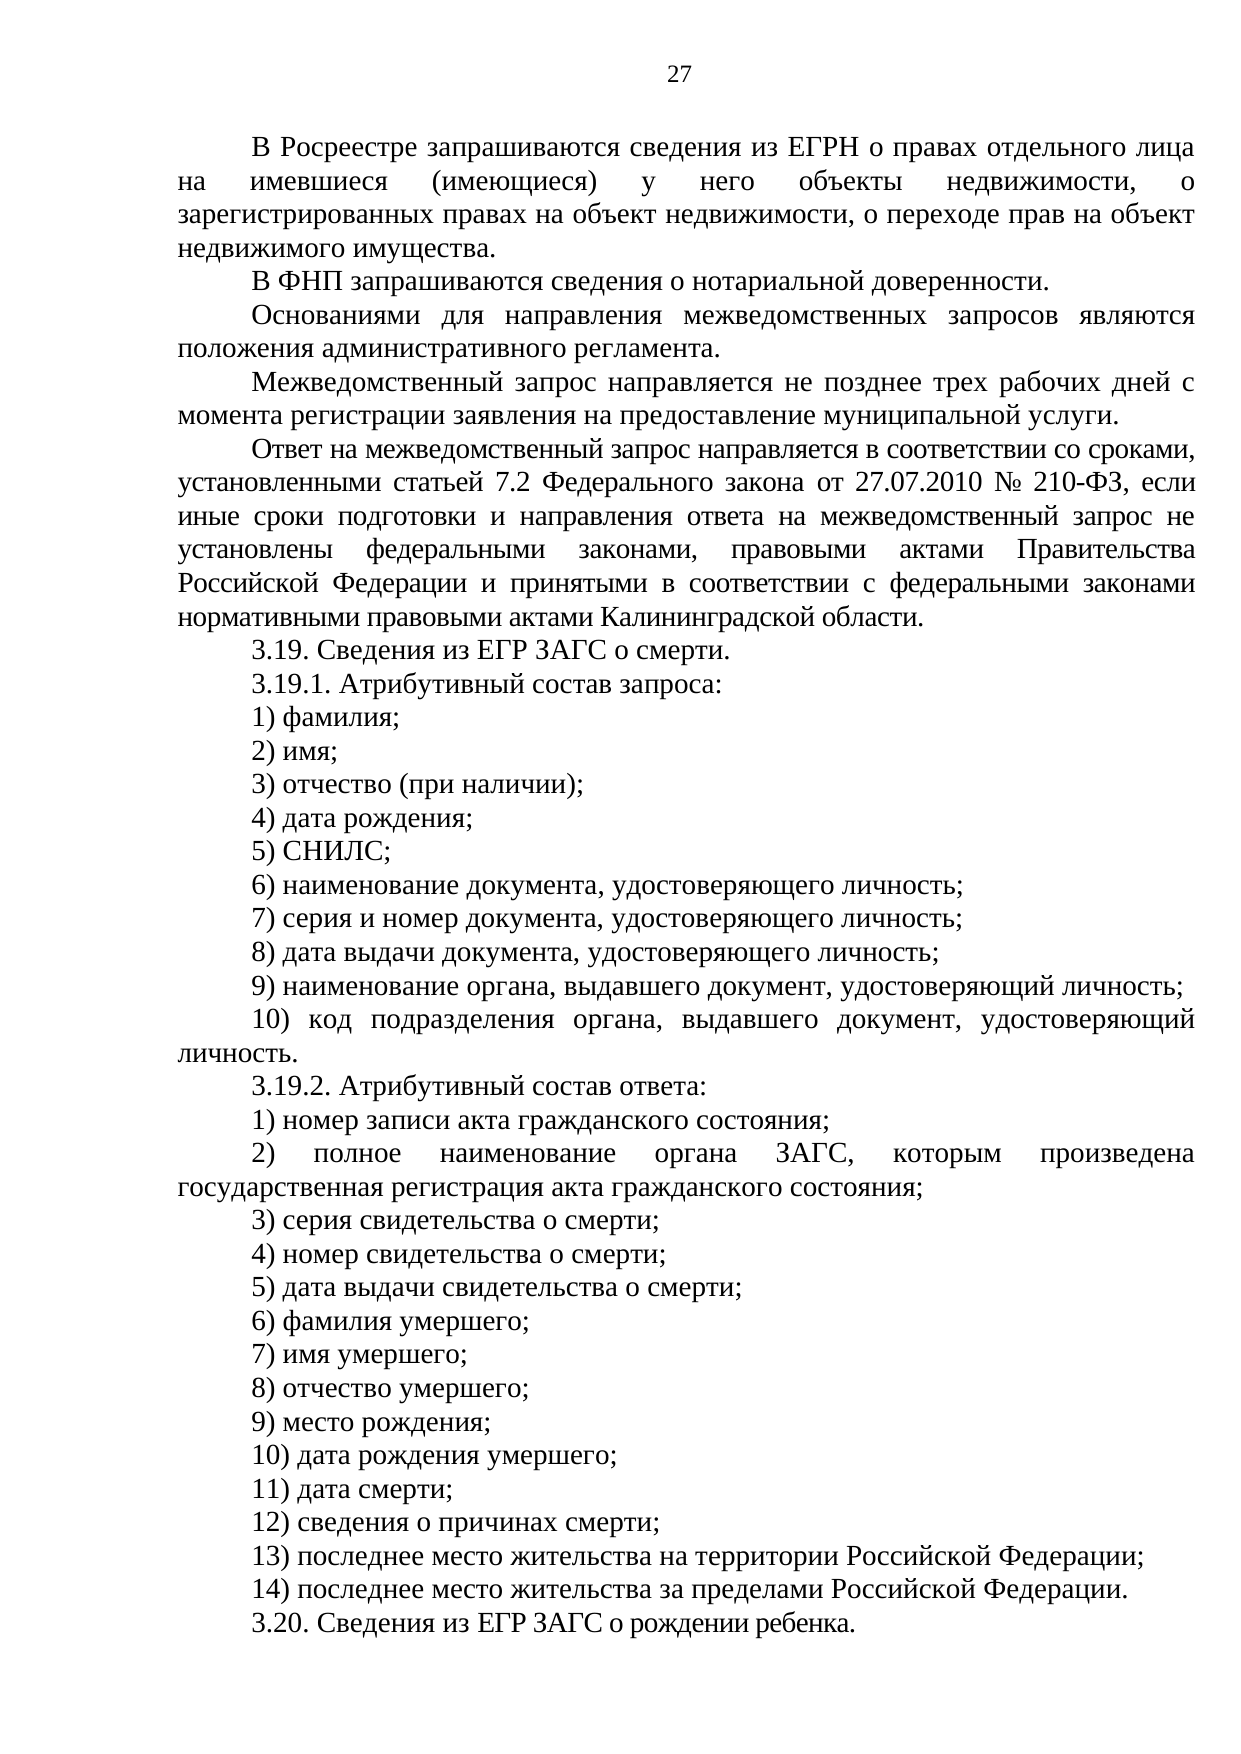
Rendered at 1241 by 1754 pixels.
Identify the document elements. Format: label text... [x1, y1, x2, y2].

text 9) место рождения; [251, 1404, 1196, 1437]
text 2) полное наименование органа ЗАГС, которым произведена государственная регистрация акта гражданского состояния; [177, 1135, 1196, 1202]
text 9) наименование органа, выдавшего документ, удостоверяющий личность; [177, 968, 1196, 1001]
text 3.19. Сведения из ЕГР ЗАГС о смерти. [177, 632, 1196, 666]
text 8) дата выдачи документа, удостоверяющего личность; [177, 934, 1196, 968]
text 6) наименование документа, удостоверяющего личность; [177, 867, 1196, 901]
text 4) номер свидетельства о смерти; [251, 1236, 1196, 1269]
text 11) дата смерти; [251, 1471, 1196, 1504]
text 7) серия и номер документа, удостоверяющего личность; [177, 901, 1196, 934]
text 2) имя; [177, 733, 1196, 766]
text 1) фамилия; [177, 699, 1196, 733]
text В Росреестре запрашиваются сведения из ЕГРН о правах отдельного лица на имевшиеся (имеющиеся) у него объекты недвижимости, о зарегистрированных правах на объект недвижимости, о переходе прав на объект недвижимого имущества. [177, 129, 1196, 263]
text 3.20. Сведения из ЕГР ЗАГС о рождении ребенка. [177, 1605, 1196, 1638]
text В ФНП запрашиваются сведения о нотариальной доверенности. [177, 263, 1196, 297]
text 5) СНИЛС; [177, 833, 1196, 867]
list 1) номер записи акта гражданского состояния; [251, 1102, 1196, 1135]
text 3.19.2. Атрибутивный состав ответа: [177, 1068, 1196, 1102]
text Ответ на межведомственный запрос направляется в соответствии со сроками, установленными статьей 7.2 Федерального закона от 27.07.2010 № 210-ФЗ, если иные сроки подготовки и направления ответа на межведомственный запрос не установлены федеральными законами, правовыми актами Правительства Российской Федерации и принятыми в соответствии с федеральными законами нормативными правовыми актами Калининградской области. [177, 431, 1196, 632]
text 8) отчество умершего; [251, 1370, 1196, 1404]
text 3.19.1. Атрибутивный состав запроса: [177, 666, 1196, 699]
text 10) код подразделения органа, выдавшего документ, удостоверяющий личность. [177, 1001, 1196, 1068]
text 10) дата рождения умершего; [251, 1437, 1196, 1471]
text 4) дата рождения; [177, 800, 1196, 833]
text Основаниями для направления межведомственных запросов являются положения административного регламента. [177, 297, 1196, 364]
text 14) последнее место жительства за пределами Российской Федерации. [251, 1571, 1196, 1605]
text 5) дата выдачи свидетельства о смерти; [251, 1269, 1196, 1303]
text 7) имя умершего; [251, 1337, 1196, 1370]
text 3) отчество (при наличии); [177, 766, 1196, 800]
text Межведомственный запрос направляется не позднее трех рабочих дней с момента регистрации заявления на предоставление муниципальной услуги. [177, 364, 1196, 431]
text 12) сведения о причинах смерти; [251, 1504, 1196, 1538]
list 3) серия свидетельства о смерти; [251, 1202, 1196, 1236]
text 6) фамилия умершего; [251, 1303, 1196, 1337]
text 13) последнее место жительства на территории Российской Федерации; [251, 1538, 1196, 1571]
